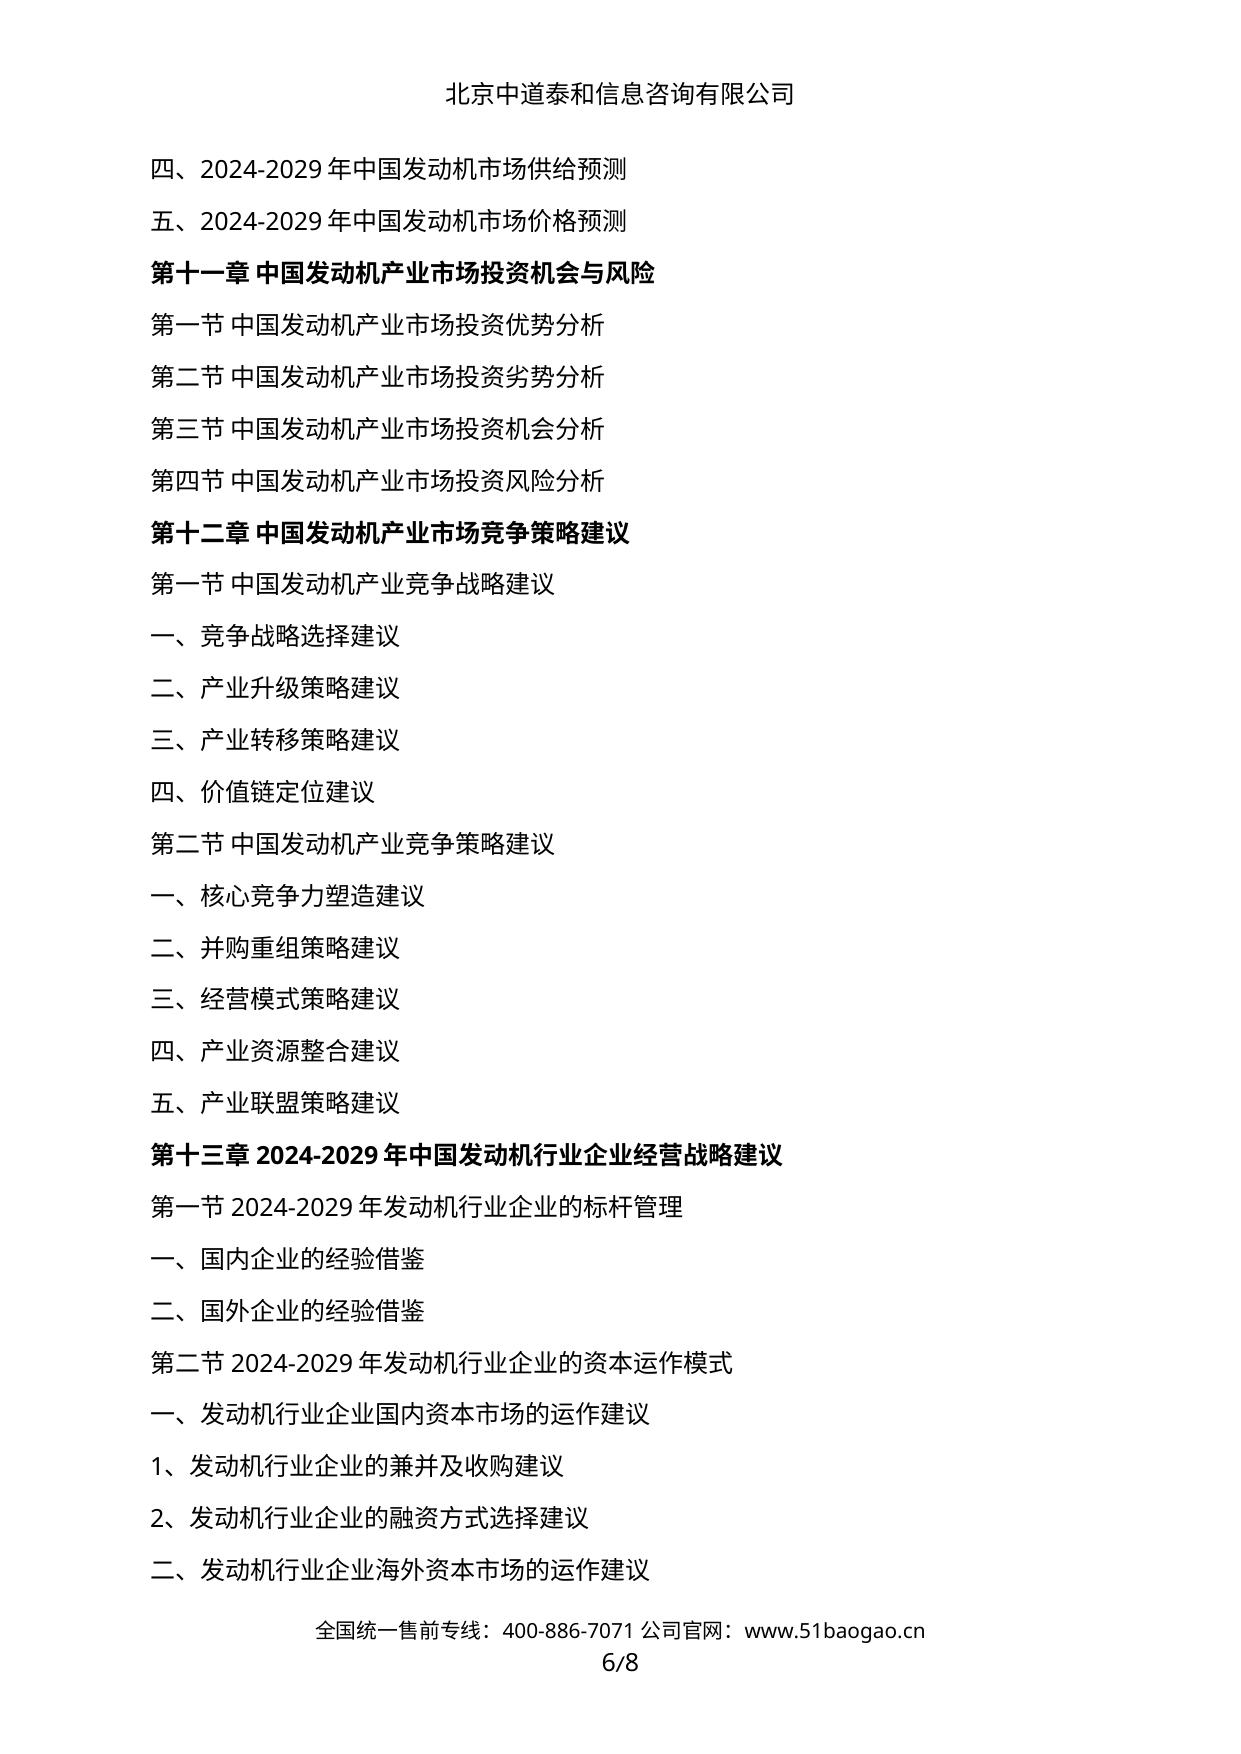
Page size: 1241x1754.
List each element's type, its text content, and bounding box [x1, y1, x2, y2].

text 第四节 中国发动机产业市场投资风险分析 [150, 461, 1090, 497]
text 第一节 2024-2029年发动机行业企业的标杆管理 [150, 1187, 1090, 1224]
text 第一节 中国发动机产业竞争战略建议 [150, 565, 1090, 601]
text 三、产业转移策略建议 [150, 721, 1090, 757]
text 第二节 中国发动机产业竞争策略建议 [150, 824, 1090, 861]
text 一、竞争战略选择建议 [150, 617, 1090, 653]
text 四、价值链定位建议 [150, 772, 1090, 809]
text 第一节 中国发动机产业市场投资优势分析 [150, 306, 1090, 342]
text 第二节 2024-2029年发动机行业企业的资本运作模式 [150, 1343, 1090, 1379]
text 第十三章 2024-2029年中国发动机行业企业经营战略建议 [150, 1136, 1090, 1172]
text 二、发动机行业企业海外资本市场的运作建议 [150, 1551, 1090, 1587]
text 二、产业升级策略建议 [150, 669, 1090, 705]
text 第三节 中国发动机产业市场投资机会分析 [150, 409, 1090, 446]
text 一、核心竞争力塑造建议 [150, 876, 1090, 912]
text 一、发动机行业企业国内资本市场的运作建议 [150, 1395, 1090, 1431]
text 五、产业联盟策略建议 [150, 1084, 1090, 1120]
text 第十一章 中国发动机产业市场投资机会与风险 [150, 254, 1090, 290]
text 二、国外企业的经验借鉴 [150, 1291, 1090, 1327]
text 1、发动机行业企业的兼并及收购建议 [150, 1447, 1090, 1483]
text 一、国内企业的经验借鉴 [150, 1239, 1090, 1276]
text 第十二章 中国发动机产业市场竞争策略建议 [150, 513, 1090, 549]
text 四、2024-2029年中国发动机市场供给预测 [150, 150, 1090, 186]
text 第二节 中国发动机产业市场投资劣势分析 [150, 357, 1090, 394]
text 2、发动机行业企业的融资方式选择建议 [150, 1499, 1090, 1535]
text 二、并购重组策略建议 [150, 928, 1090, 964]
text 四、产业资源整合建议 [150, 1032, 1090, 1068]
text 五、2024-2029年中国发动机市场价格预测 [150, 202, 1090, 238]
text 三、经营模式策略建议 [150, 980, 1090, 1016]
